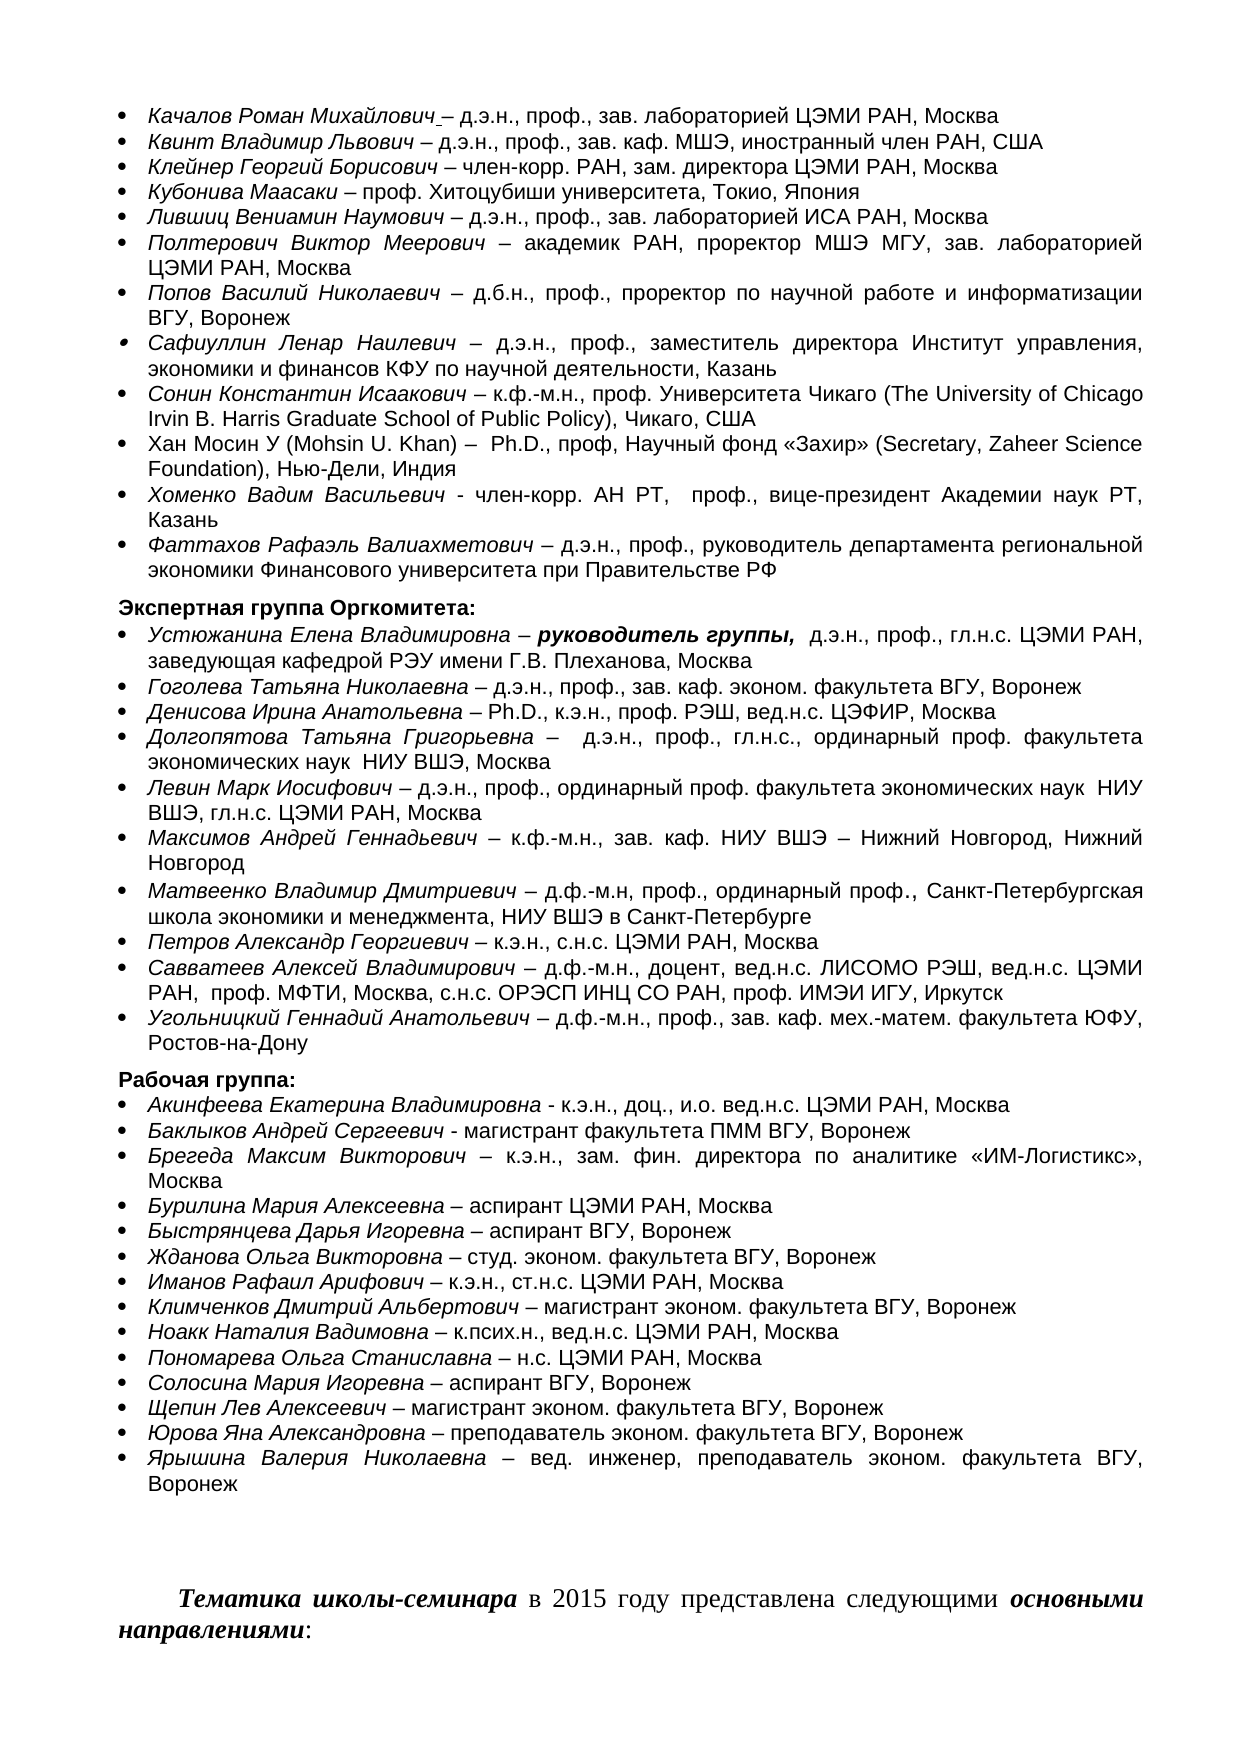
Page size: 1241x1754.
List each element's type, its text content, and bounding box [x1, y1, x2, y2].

list Сафиуллин Ленар Наилевич – д.э.н., проф., заместитель директора Институт управления, экономики и финансов КФУ по научной деятельности, Казань [118, 330, 1144, 381]
list Фаттахов Рафаэль Валиахметович – д.э.н., проф., руководитель департамента региональной экономики Финансового университета при Правительстве РФ [118, 532, 1144, 582]
list Левин Марк Иосифович – д.э.н., проф., ординарный проф. факультета экономических наук НИУ ВШЭ, гл.н.с. ЦЭМИ РАН, Москва [118, 774, 1144, 825]
list Солосина Мария Игоревна – аспирант ВГУ, Воронеж [118, 1370, 1144, 1395]
list Экспертная группа Оргкомитета: [118, 594, 1144, 619]
list Максимов Андрей Геннадьевич – к.ф.-м.н., зав. каф. НИУ ВШЭ – Нижний Новгород, Нижний Новгород [118, 825, 1144, 875]
list Петров Александр Георгиевич – к.э.н., с.н.с. ЦЭМИ РАН, Москва [118, 929, 1144, 954]
list Акинфеева Екатерина Владимировна - к.э.н., доц., и.о. вед.н.с. ЦЭМИ РАН, Москва [118, 1092, 1144, 1118]
list Полтерович Виктор Меерович – академик РАН, проректор МШЭ МГУ, зав. лабораторией ЦЭМИ РАН, Москва [118, 229, 1144, 280]
list Хоменко Вадим Васильевич - член-корр. АН РТ, проф., вице-президент Академии наук РТ, Казань [118, 482, 1144, 532]
list Бурилина Мария Алексеевна – аспирант ЦЭМИ РАН, Москва [118, 1193, 1144, 1218]
list Долгопятова Татьяна Григорьевна – д.э.н., проф., гл.н.с., ординарный проф. факультета экономических наук НИУ ВШЭ, Москва [118, 724, 1144, 774]
list Савватеев Алексей Владимирович – д.ф.-м.н., доцент, вед.н.с. ЛИСОМО РЭШ, вед.н.с. ЦЭМИ РАН, проф. МФТИ, Москва, с.н.с. ОРЭСП ИНЦ СО РАН, проф. ИМЭИ ИГУ, Иркутск [118, 954, 1144, 1005]
list Лившиц Вениамин Наумович – д.э.н., проф., зав. лабораторией ИСА РАН, Москва [118, 204, 1144, 229]
list Качалов Роман Михайлович – д.э.н., проф., зав. лабораторией ЦЭМИ РАН, Москва [118, 103, 1144, 129]
list Гоголева Татьяна Николаевна – д.э.н., проф., зав. каф. эконом. факультета ВГУ, Воронеж [118, 673, 1144, 699]
list Климченков Дмитрий Альбертович – магистрант эконом. факультета ВГУ, Воронеж [118, 1294, 1144, 1319]
list Кубонива Маасаки – проф. Хитоцубиши университета, Токио, Япония [118, 179, 1144, 204]
list Ноакк Наталия Вадимовна – к.псих.н., вед.н.с. ЦЭМИ РАН, Москва [118, 1319, 1144, 1344]
list Щепин Лев Алексеевич – магистрант эконом. факультета ВГУ, Воронеж [118, 1395, 1144, 1420]
list Квинт Владимир Львович – д.э.н., проф., зав. каф. МШЭ, иностранный член РАН, США [118, 129, 1144, 154]
list Юрова Яна Александровна – преподаватель эконом. факультета ВГУ, Воронеж [118, 1420, 1144, 1445]
list Иманов Рафаил Арифович – к.э.н., ст.н.с. ЦЭМИ РАН, Москва [118, 1269, 1144, 1294]
list Хан Мосин У (Mohsin U. Khan) – Ph.D., проф, Научный фонд «Захир» (Secretary, Zaheer Science Foundation), Нью-Дели, Индия [118, 431, 1144, 482]
list Ярышина Валерия Николаевна – вед. инженер, преподаватель эконом. факультета ВГУ, Воронеж [118, 1445, 1144, 1496]
list Жданова Ольга Викторовна – студ. эконом. факультета ВГУ, Воронеж [118, 1244, 1144, 1269]
list Клейнер Георгий Борисович – член-корр. РАН, зам. директора ЦЭМИ РАН, Москва [118, 154, 1144, 179]
list Угольницкий Геннадий Анатольевич – д.ф.-м.н., проф., зав. каф. мех.-матем. факультета ЮФУ, Ростов-на-Дону [118, 1005, 1144, 1055]
text Тематика школы-семинара в 2015 году представлена следующими основными направлениями: [118, 1582, 1144, 1644]
list Денисова Ирина Анатольевна – Ph.D., к.э.н., проф. РЭШ, вед.н.с. ЦЭФИР, Москва [118, 699, 1144, 724]
list Устюжанина Елена Владимировна – руководитель группы, д.э.н., проф., гл.н.с. ЦЭМИ РАН, заведующая кафедрой РЭУ имени Г.В. Плеханова, Москва [118, 619, 1144, 673]
list Рабочая группа: [118, 1067, 1144, 1092]
list Матвеенко Владимир Дмитриевич – д.ф.-м.н, проф., ординарный проф., Санкт-Петербургская школа экономики и менеджмента, НИУ ВШЭ в Санкт-Петербурге [118, 875, 1144, 929]
list Баклыков Андрей Сергеевич - магистрант факультета ПММ ВГУ, Воронеж [118, 1118, 1144, 1143]
list Пономарева Ольга Станиславна – н.с. ЦЭМИ РАН, Москва [118, 1344, 1144, 1370]
list Попов Василий Николаевич – д.б.н., проф., проректор по научной работе и информатизации ВГУ, Воронеж [118, 280, 1144, 330]
list Сонин Константин Исаакович – к.ф.-м.н., проф. Университета Чикаго (The University of Chicago Irvin B. Harris Graduate School of Public Policy), Чикаго, США [118, 381, 1144, 431]
list Быстрянцева Дарья Игоревна – аспирант ВГУ, Воронеж [118, 1218, 1144, 1244]
list Брегеда Максим Викторович – к.э.н., зам. фин. директора по аналитике «ИМ-Логистикс», Москва [118, 1143, 1144, 1193]
